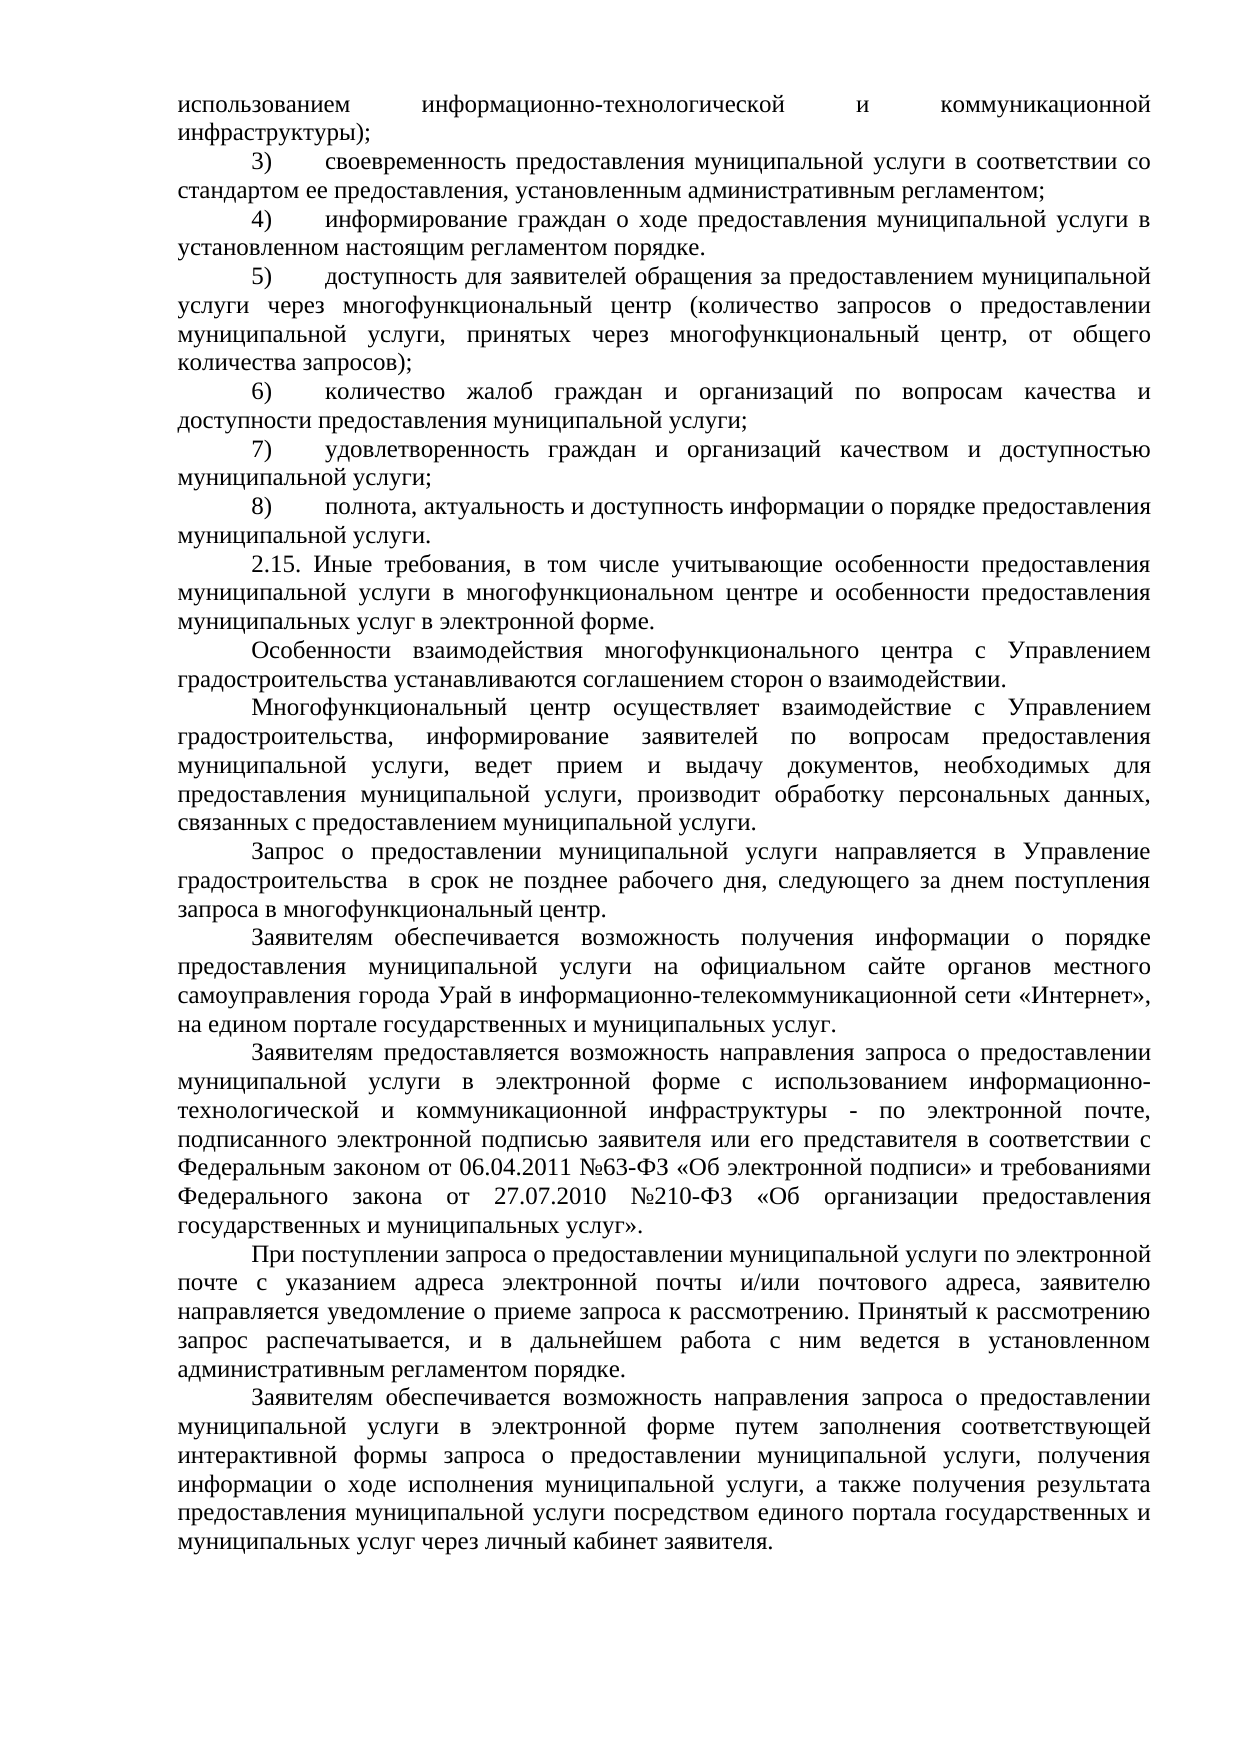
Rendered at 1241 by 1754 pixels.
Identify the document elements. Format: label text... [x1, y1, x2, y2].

text Особенности взаимодействия многофункционального центра с Управлением градостроительства устанавливаются соглашением сторон о взаимодействии. [177, 635, 1152, 692]
list информирование граждан о ходе предоставления муниципальной услуги в установленном настоящим регламентом порядке. [177, 204, 1152, 261]
text При поступлении запроса о предоставлении муниципальной услуги по электронной почте с указанием адреса электронной почты и/или почтового адреса, заявителю направляется уведомление о приеме запроса к рассмотрению. Принятый к рассмотрению запрос распечатывается, и в дальнейшем работа с ним ведется в установленном административным регламентом порядке. [177, 1239, 1152, 1382]
list своевременность предоставления муниципальной услуги в соответствии со стандартом ее предоставления, установленным административным регламентом; [177, 146, 1152, 204]
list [177, 89, 1152, 146]
text Заявителям обеспечивается возможность получения информации о порядке предоставления муниципальной услуги на официальном сайте органов местного самоуправления города Урай в информационно-телекоммуникационной сети «Интернет», на едином портале государственных и муниципальных услуг. [177, 922, 1152, 1037]
text 2.15. Иные требования, в том числе учитывающие особенности предоставления муниципальной услуги в многофункциональном центре и особенности предоставления муниципальных услуг в электронной форме. [177, 549, 1152, 635]
list полнота, актуальность и доступность информации о порядке предоставления муниципальной услуги. [177, 491, 1152, 549]
list доступность для заявителей обращения за предоставлением муниципальной услуги через многофункциональный центр (количество запросов о предоставлении муниципальной услуги, принятых через многофункциональный центр, от общего количества запросов); [177, 261, 1152, 376]
text Многофункциональный центр осуществляет взаимодействие с Управлением градостроительства, информирование заявителей по вопросам предоставления муниципальной услуги, ведет прием и выдачу документов, необходимых для предоставления муниципальной услуги, производит обработку персональных данных, связанных с предоставлением муниципальной услуги. [177, 692, 1152, 836]
text Заявителям обеспечивается возможность направления запроса о предоставлении муниципальной услуги в электронной форме путем заполнения соответствующей интерактивной формы запроса о предоставлении муниципальной услуги, получения информации о ходе исполнения муниципальной услуги, а также получения результата предоставления муниципальной услуги посредством единого портала государственных и муниципальных услуг через личный кабинет заявителя. [177, 1382, 1152, 1555]
list удовлетворенность граждан и организаций качеством и доступностью муниципальной услуги; [177, 434, 1152, 491]
text Заявителям предоставляется возможность направления запроса о предоставлении муниципальной услуги в электронной форме с использованием информационно-технологической и коммуникационной инфраструктуры - по электронной почте, подписанного электронной подписью заявителя или его представителя в соответствии с Федеральным законом от 06.04.2011 №63-ФЗ «Об электронной подписи» и требованиями Федерального закона от 27.07.2010 №210-ФЗ «Об организации предоставления государственных и муниципальных услуг». [177, 1037, 1152, 1239]
text Запрос о предоставлении муниципальной услуги направляется в Управление градостроительства в срок не позднее рабочего дня, следующего за днем поступления запроса в многофункциональный центр. [177, 836, 1152, 922]
list количество жалоб граждан и организаций по вопросам качества и доступности предоставления муниципальной услуги; [177, 376, 1152, 434]
